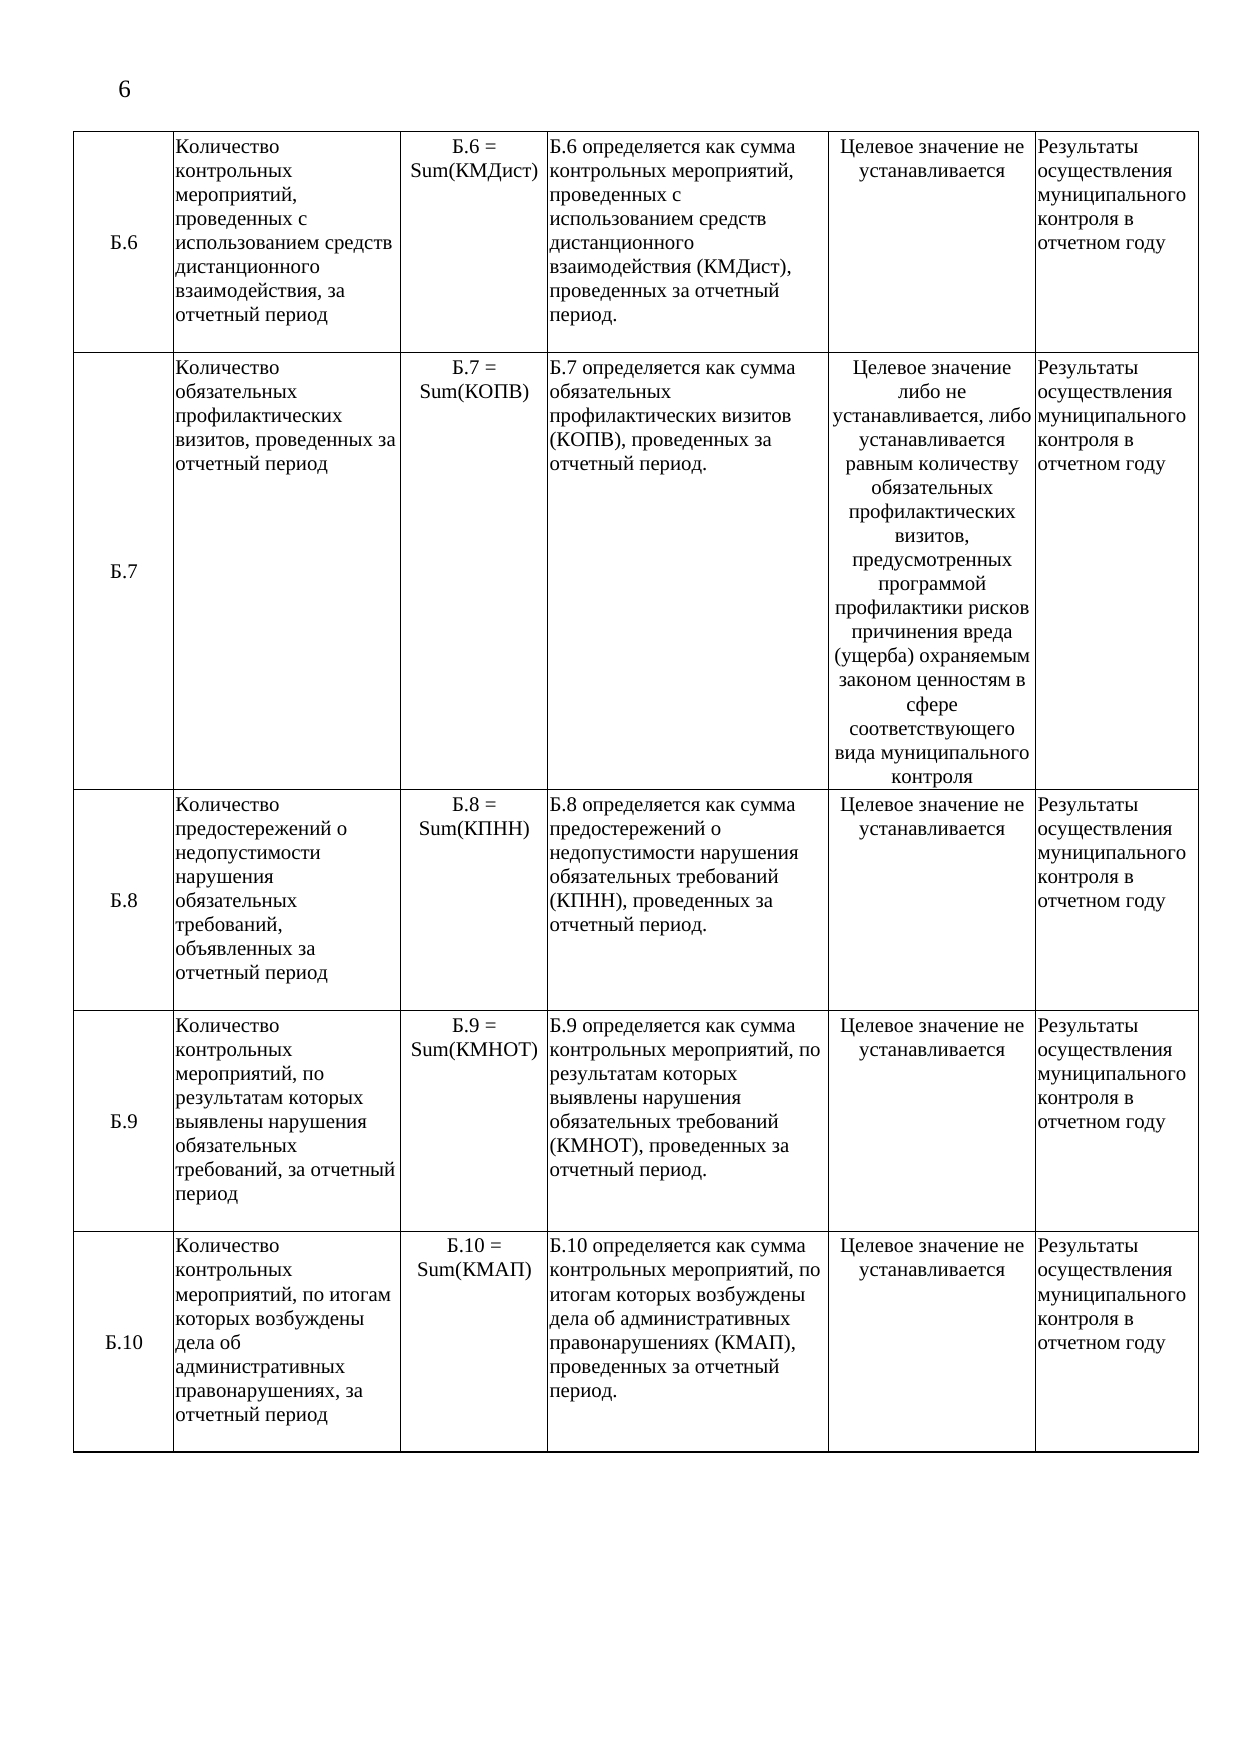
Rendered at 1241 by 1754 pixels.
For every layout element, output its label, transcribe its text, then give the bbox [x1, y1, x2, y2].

table_cell Количество предостережений о недопустимости нарушения обязательных требований, объявленных за отчетный период [174, 790, 400, 1010]
table_cell Б.9 = Sum(КМНОТ) [401, 1011, 547, 1231]
table_cell Результаты осуществления муниципального контроля в отчетном году [1036, 1011, 1198, 1231]
table_cell Результаты осуществления муниципального контроля в отчетном году [1036, 790, 1198, 1010]
table_cell Б.6 = Sum(КМДист) [401, 132, 547, 352]
table_cell Б.6 [74, 132, 173, 352]
table_cell Б.7 = Sum(КОПВ) [401, 353, 547, 789]
table_cell Б.7 [74, 353, 173, 789]
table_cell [1036, 1232, 1198, 1451]
table_cell Количество контрольных мероприятий, по итогам которых возбуждены дела об административных правонарушениях, за отчетный период [174, 1232, 400, 1451]
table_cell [829, 132, 1035, 352]
table_cell Б.9 [74, 1011, 173, 1231]
table_cell Количество обязательных профилактических визитов, проведенных за отчетный период [174, 353, 400, 789]
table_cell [829, 1232, 1035, 1451]
table_cell Б.10 [74, 1232, 173, 1451]
table_cell Б.7 определяется как сумма обязательных профилактических визитов (КОПВ), проведенных за отчетный период. [548, 353, 828, 789]
table_cell Целевое значение не устанавливается [829, 1011, 1035, 1231]
table_cell Количество контрольных мероприятий, проведенных с использованием средств дистанционного взаимодействия, за отчетный период [174, 132, 400, 352]
table_cell Целевое значение либо не устанавливается, либо устанавливается равным количеству обязательных профилактических визитов, предусмотренных программой профилактики рисков причинения вреда (ущерба) охраняемым законом ценностям в сфере соответствующего вида муниципального контроля [829, 353, 1035, 789]
table_cell Б.8 определяется как сумма предостережений о недопустимости нарушения обязательных требований (КПНН), проведенных за отчетный период. [548, 790, 828, 1010]
table_cell Б.8 = Sum(КПНН) [401, 790, 547, 1010]
table_cell Б.10 определяется как сумма контрольных мероприятий, по итогам которых возбуждены дела об административных правонарушениях (КМАП), проведенных за отчетный период. [548, 1232, 828, 1451]
table_cell Б.8 [74, 790, 173, 1010]
table_cell Результаты осуществления муниципального контроля в отчетном году [1036, 353, 1198, 789]
table_cell Целевое значение не устанавливается [829, 790, 1035, 1010]
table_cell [1036, 132, 1198, 352]
table_cell Б.6 определяется как сумма контрольных мероприятий, проведенных с использованием средств дистанционного взаимодействия (КМДист), проведенных за отчетный период. [548, 132, 828, 352]
table_cell Б.9 определяется как сумма контрольных мероприятий, по результатам которых выявлены нарушения обязательных требований (КМНОТ), проведенных за отчетный период. [548, 1011, 828, 1231]
table_cell Б.10 = Sum(КМАП) [401, 1232, 547, 1451]
table_cell Количество контрольных мероприятий, по результатам которых выявлены нарушения обязательных требований, за отчетный период [174, 1011, 400, 1231]
